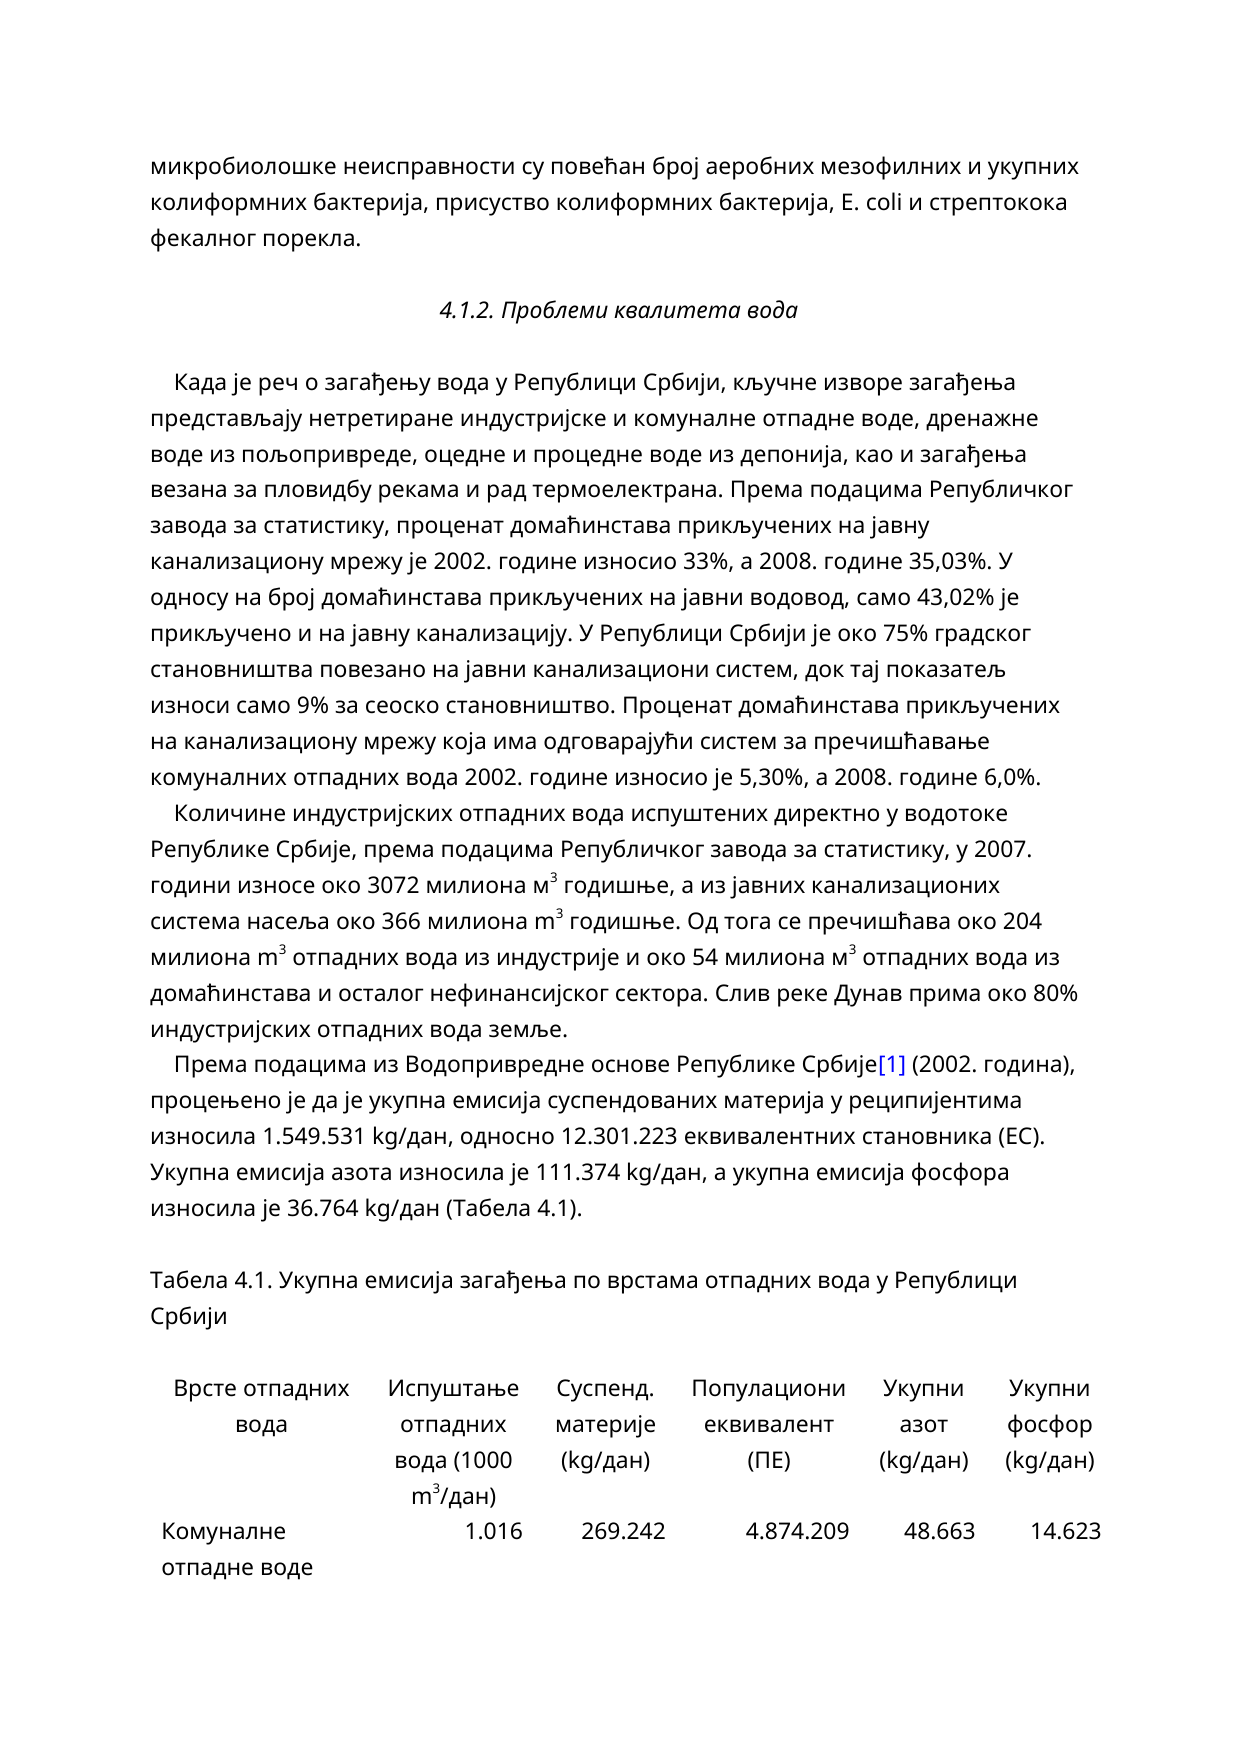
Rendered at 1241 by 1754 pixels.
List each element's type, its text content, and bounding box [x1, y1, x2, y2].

table_cell 14.623 [987, 1515, 1113, 1586]
table_cell 4.874.209 [677, 1515, 861, 1586]
table_header Укупни азот (kg/дан) [861, 1372, 987, 1515]
table_cell 1.016 [373, 1515, 534, 1586]
table_header Суспенд. материје (kg/дан) [534, 1372, 677, 1515]
text Према подацима из Водопривредне основе Републике Србије[1] (2002. година), процењено је да је укупна емисија суспендованих материја у реципијентима износила 1.549.531 kg/дан, односно 12.301.223 еквивалентних становника (ЕС). Укупна емисија азота износила је 111.374 kg/дан, а укупна емисија фосфора износила је 36.764 kg/дан (Табела 4.1). [150, 1048, 1090, 1223]
table_cell 269.242 [534, 1515, 677, 1586]
table_header Укупни фосфор (kg/дан) [987, 1372, 1113, 1515]
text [150, 150, 1090, 253]
text Табела 4.1. Укупна емисија загађења по врстама отпадних вода у Републици Србији [150, 1264, 1090, 1331]
text Количине индустријских отпадних вода испуштених директно у водотоке Републике Србије, према подацима Републичког завода за статистику, у 2007. години износе око 3072 милиона м3 годишње, а из јавних канализационих система насеља око 366 милиона m3 годишње. Од тога се пречишћава око 204 милиона m3 отпадних вода из индустрије и око 54 милиона м3 отпадних вода из домаћинстава и осталог нефинансијског сектора. Слив реке Дунав прима око 80% индустријских отпадних вода земље. [150, 797, 1090, 1044]
table_header Врсте отпадних вода [150, 1372, 373, 1515]
text 4.1.2. Проблеми квалитета вода [150, 294, 1090, 325]
text Када је реч о загађењу вода у Републици Србији, кључне изворе загађења представљају нетретиране индустријске и комуналне отпадне воде, дренажне воде из пољопривреде, оцедне и процедне воде из депонија, као и загађења везана за пловидбу рекама и рад термоелектрана. Према подацима Републичког завода за статистику, проценат домаћинстава прикључених на јавну канализациону мрежу је 2002. године износио 33%, а 2008. године 35,03%. У односу на број домаћинстава прикључених на јавни водовод, само 43,02% је прикључено и на јавну канализацију. У Републици Србији је око 75% градског становништва повезано на јавни канализациони систем, док тај показатељ износи само 9% за сеоско становништво. Проценат домаћинстава прикључених на канализациону мрежу која има одговарајући систем за пречишћавање комуналних отпадних вода 2002. године износио је 5,30%, а 2008. године 6,0%. [150, 366, 1090, 792]
table_cell 48.663 [861, 1515, 987, 1586]
table_header Испуштање отпадних вода (1000 m3/дан) [373, 1372, 534, 1515]
table_header Популациони еквивалент (ПЕ) [677, 1372, 861, 1515]
table_cell Комуналне отпадне воде [150, 1515, 373, 1586]
